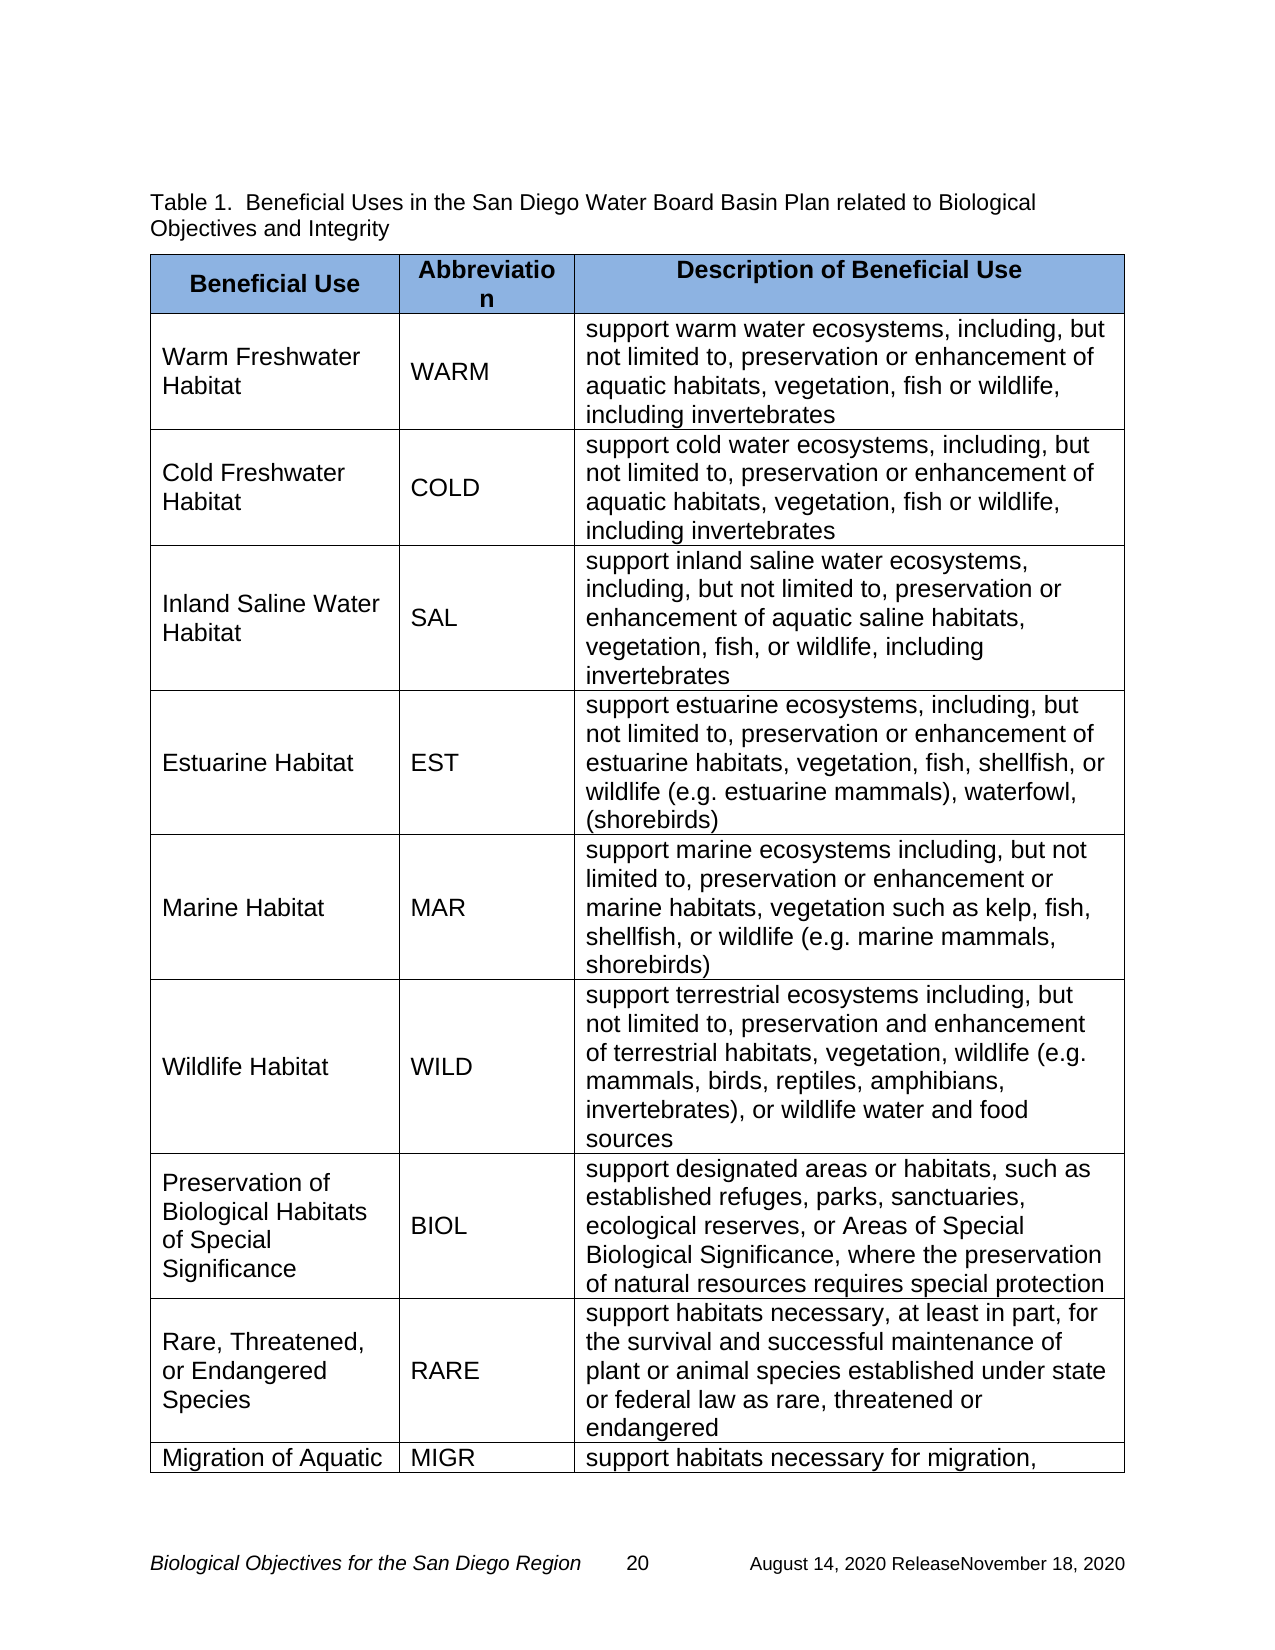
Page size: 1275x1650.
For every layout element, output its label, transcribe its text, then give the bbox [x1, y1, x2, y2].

table_header Description of Beneficial Use [575, 255, 1124, 313]
table_cell MAR [400, 835, 574, 979]
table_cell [575, 1443, 1124, 1472]
table_cell Warm Freshwater Habitat [151, 314, 399, 429]
table_header Abbreviation [400, 255, 574, 313]
text Table 1. Beneficial Uses in the San Diego Water Board Basin Plan related to Biological Objectives and Integrity [150, 189, 1125, 242]
table_cell Marine Habitat [151, 835, 399, 979]
table_header Beneficial Use [151, 255, 399, 313]
table_cell RARE [400, 1299, 574, 1442]
table_cell WILD [400, 980, 574, 1153]
table_cell BIOL [400, 1154, 574, 1297]
table_cell WARM [400, 314, 574, 429]
table_cell Cold Freshwater Habitat [151, 430, 399, 545]
table_cell support cold water ecosystems, including, but not limited to, preservation or enhancement of aquatic habitats, vegetation, fish or wildlife, including invertebrates [575, 430, 1124, 545]
table_cell support marine ecosystems including, but not limited to, preservation or enhancement or marine habitats, vegetation such as kelp, fish, shellfish, or wildlife (e.g. marine mammals, shorebirds) [575, 835, 1124, 979]
table_cell SAL [400, 546, 574, 689]
table_cell Wildlife Habitat [151, 980, 399, 1153]
table_cell COLD [400, 430, 574, 545]
table_cell Inland Saline Water Habitat [151, 546, 399, 689]
table_cell support inland saline water ecosystems, including, but not limited to, preservation or enhancement of aquatic saline habitats, vegetation, fish, or wildlife, including invertebrates [575, 546, 1124, 689]
table_cell support designated areas or habitats, such as established refuges, parks, sanctuaries, ecological reserves, or Areas of Special Biological Significance, where the preservation of natural resources requires special protection [575, 1154, 1124, 1297]
table_cell support habitats necessary, at least in part, for the survival and successful maintenance of plant or animal species established under state or federal law as rare, threatened or endangered [575, 1299, 1124, 1442]
table_cell Estuarine Habitat [151, 691, 399, 834]
table_cell support estuarine ecosystems, including, but not limited to, preservation or enhancement of estuarine habitats, vegetation, fish, shellfish, or wildlife (e.g. estuarine mammals), waterfowl, (shorebirds) [575, 691, 1124, 834]
table_cell support terrestrial ecosystems including, but not limited to, preservation and enhancement of terrestrial habitats, vegetation, wildlife (e.g. mammals, birds, reptiles, amphibians, invertebrates), or wildlife water and food sources [575, 980, 1124, 1153]
table_cell support warm water ecosystems, including, but not limited to, preservation or enhancement of aquatic habitats, vegetation, fish or wildlife, including invertebrates [575, 314, 1124, 429]
table_cell MIGR [400, 1443, 574, 1472]
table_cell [151, 1443, 399, 1472]
table_cell Preservation of Biological Habitats of Special Significance [151, 1154, 399, 1297]
table_cell EST [400, 691, 574, 834]
table_cell Rare, Threatened, or Endangered Species [151, 1299, 399, 1442]
